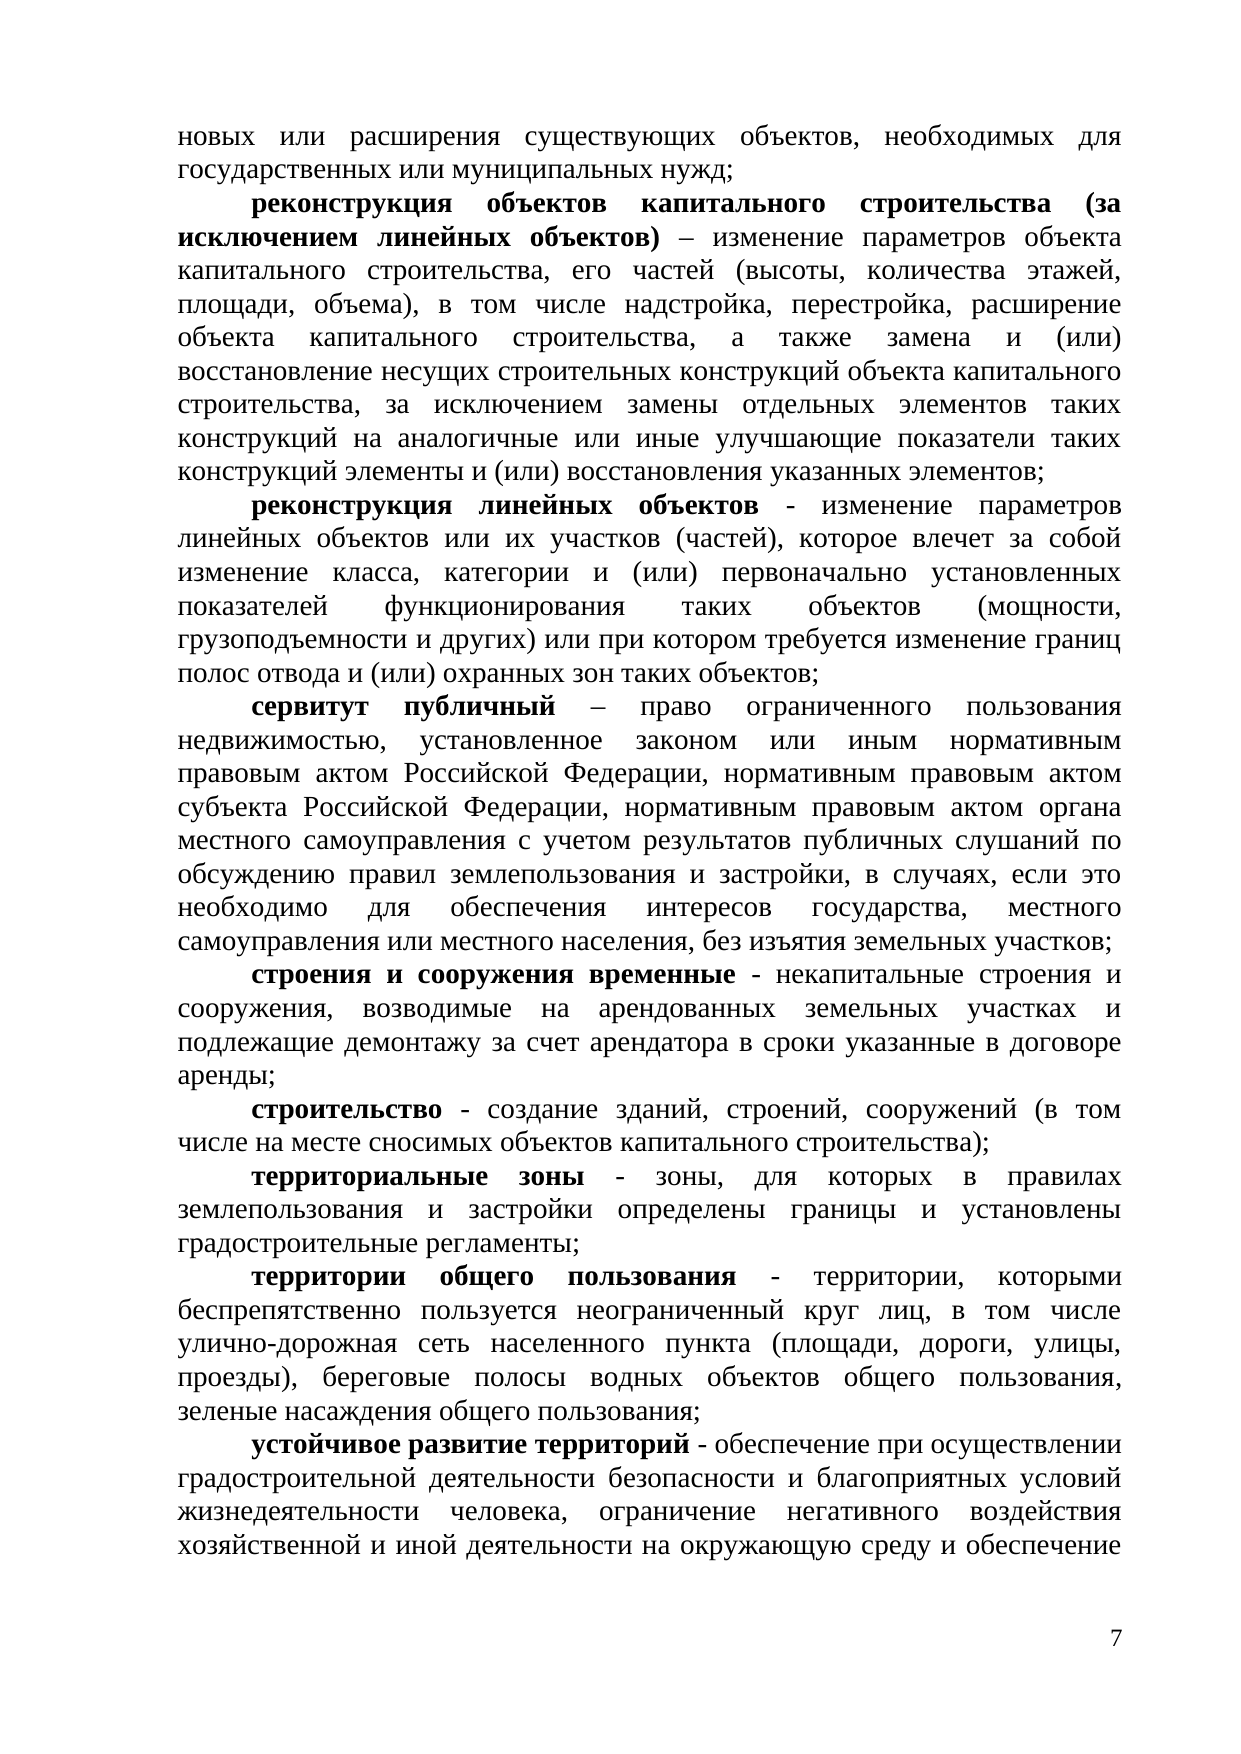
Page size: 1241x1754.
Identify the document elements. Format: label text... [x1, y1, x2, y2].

text строительство - создание зданий, строений, сооружений (в том числе на месте сносимых объектов капитального строительства); [177, 1091, 1122, 1158]
text реконструкция объектов капитального строительства (за исключением линейных объектов) – изменение параметров объекта капитального строительства, его частей (высоты, количества этажей, площади, объема), в том числе надстройка, перестройка, расширение объекта капитального строительства, а также замена и (или) восстановление несущих строительных конструкций объекта капитального строительства, за исключением замены отдельных элементов таких конструкций на аналогичные или иные улучшающие показатели таких конструкций элементы и (или) восстановления указанных элементов; [177, 185, 1122, 487]
text реконструкция линейных объектов - изменение параметров линейных объектов или их участков (частей), которое влечет за собой изменение класса, категории и (или) первоначально установленных показателей функционирования таких объектов (мощности, грузоподъемности и других) или при котором требуется изменение границ полос отвода и (или) охранных зон таких объектов; [177, 487, 1122, 688]
text строения и сооружения временные - некапитальные строения и сооружения, возводимые на арендованных земельных участках и подлежащие демонтажу за счет арендатора в сроки указанные в договоре аренды; [177, 957, 1122, 1091]
text территориальные зоны - зоны, для которых в правилах землепользования и застройки определены границы и установлены градостроительные регламенты; [177, 1158, 1122, 1258]
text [177, 1426, 1122, 1560]
text сервитут публичный – право ограниченного пользования недвижимостью, установленное законом или иным нормативным правовым актом Российской Федерации, нормативным правовым актом субъекта Российской Федерации, нормативным правовым актом органа местного самоуправления с учетом результатов публичных слушаний по обсуждению правил землепользования и застройки, в случаях, если это необходимо для обеспечения интересов государства, местного самоуправления или местного населения, без изъятия земельных участков; [177, 688, 1122, 957]
text территории общего пользования - территории, которыми беспрепятственно пользуется неограниченный круг лиц, в том числе улично-дорожная сеть населенного пункта (площади, дороги, улицы, проезды), береговые полосы водных объектов общего пользования, зеленые насаждения общего пользования; [177, 1258, 1122, 1426]
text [177, 118, 1122, 185]
